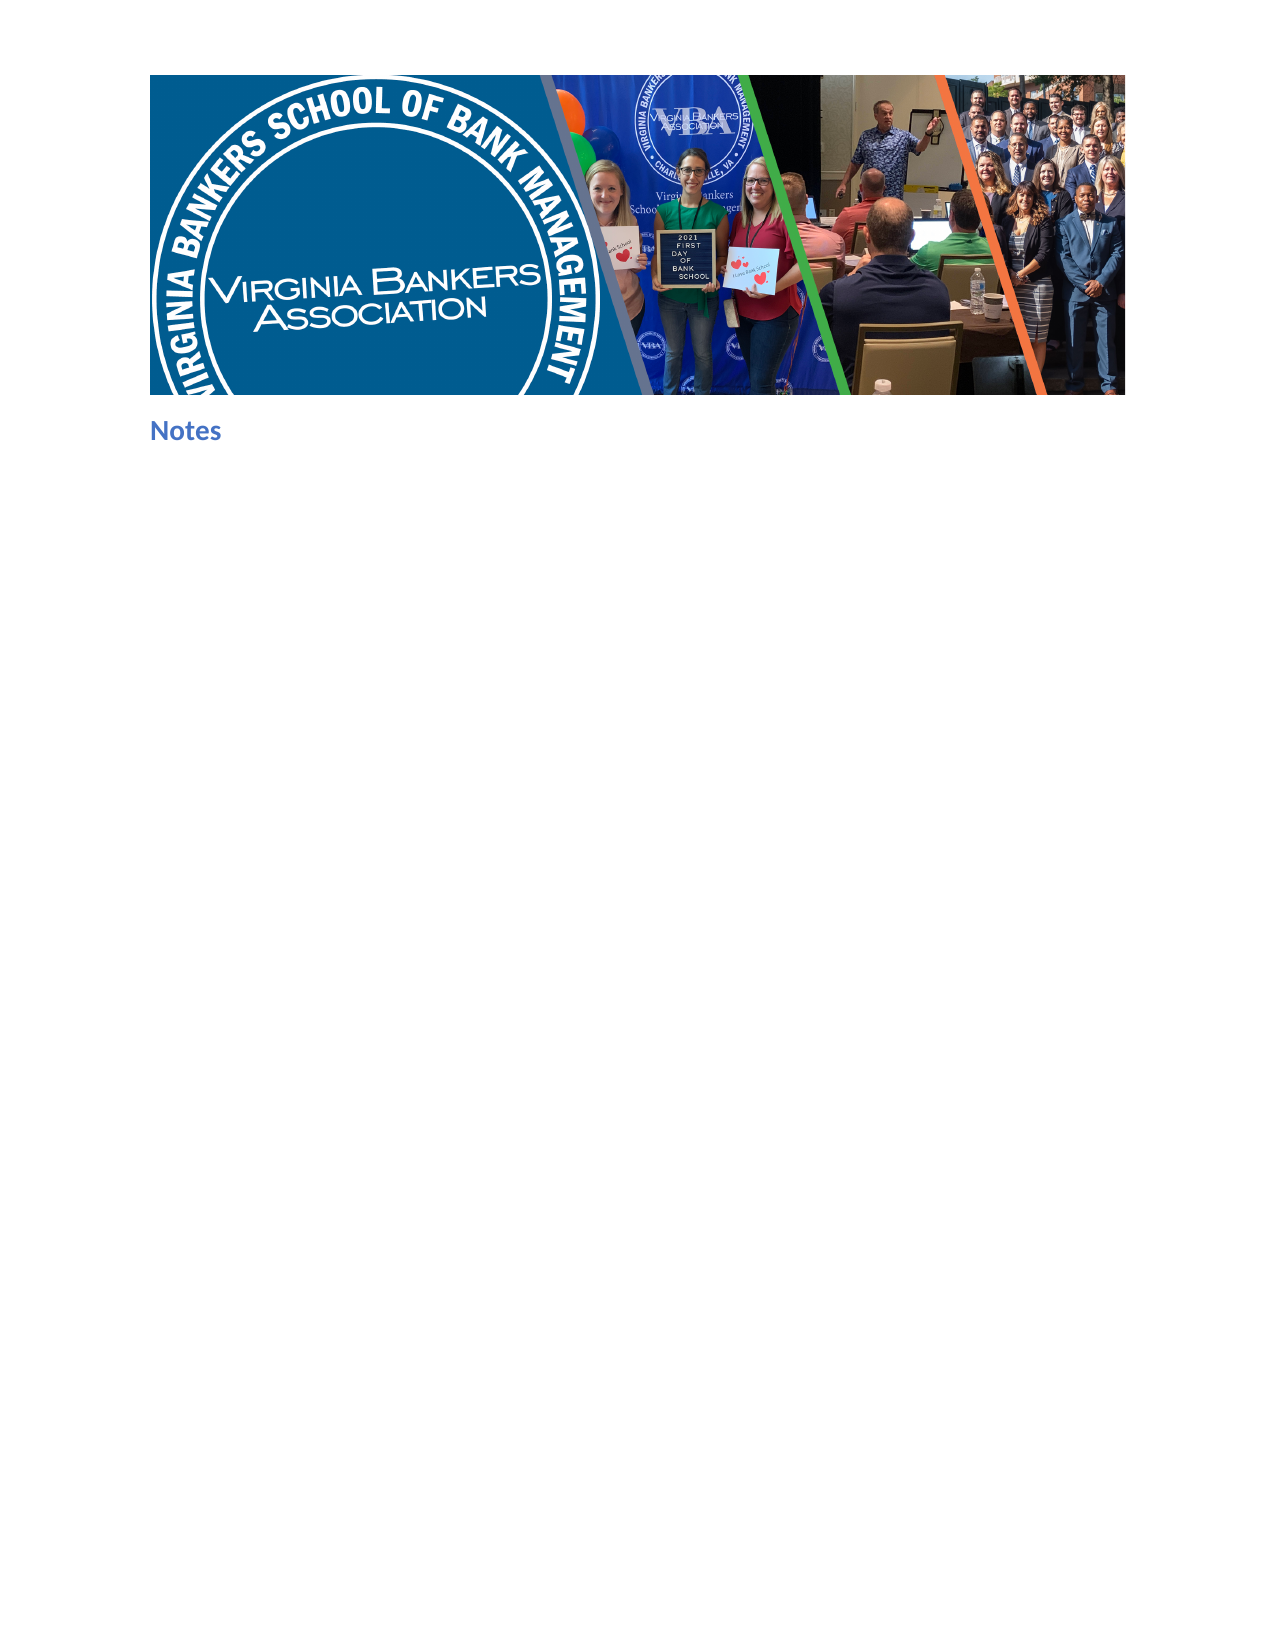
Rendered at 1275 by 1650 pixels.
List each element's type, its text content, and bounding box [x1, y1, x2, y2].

picture [150, 75, 1125, 395]
text Notes [150, 412, 1125, 448]
